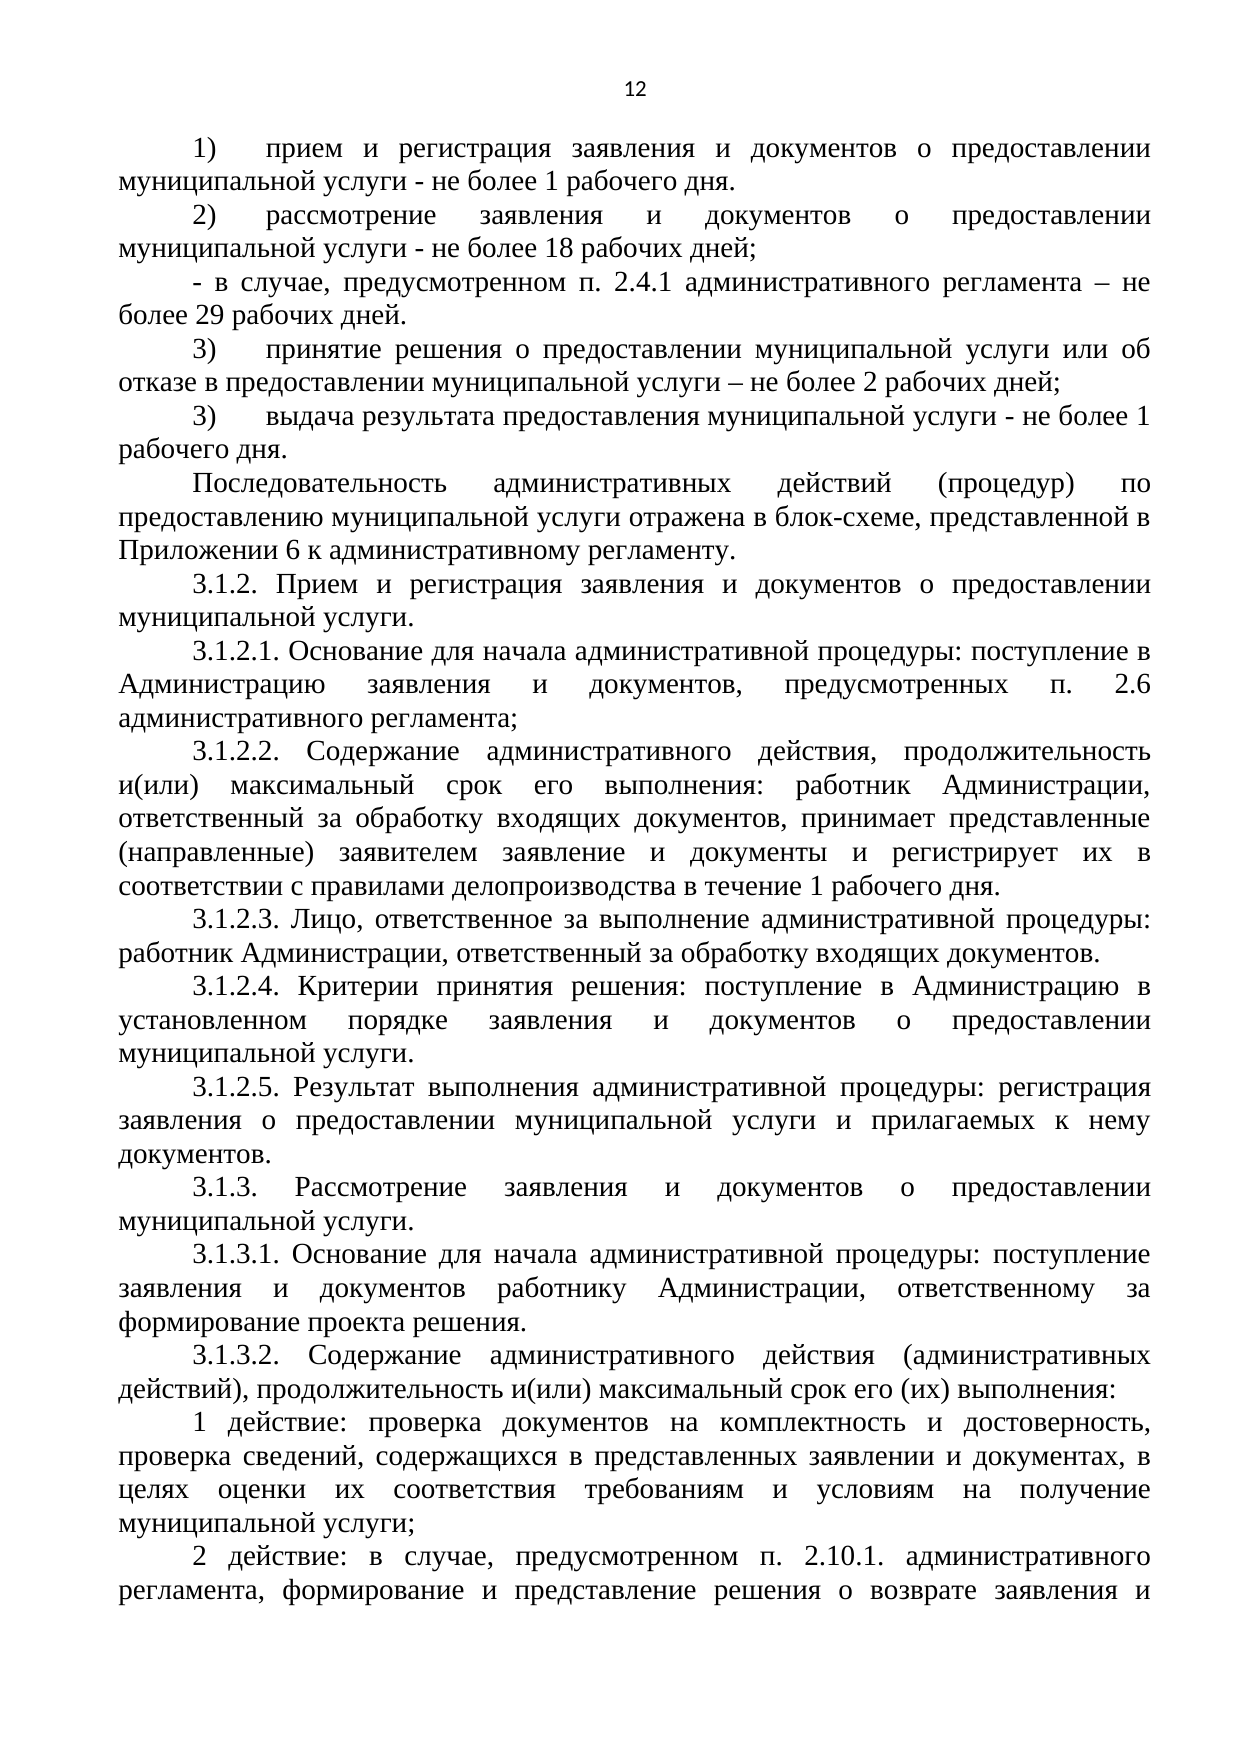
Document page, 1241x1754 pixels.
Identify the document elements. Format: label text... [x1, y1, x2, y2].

text 3.1.2.1. Основание для начала административной процедуры: поступление в Администрацию заявления и документов, предусмотренных п. 2.6 административного регламента; [118, 633, 1152, 733]
text 3.1.2.5. Результат выполнения административной процедуры: регистрация заявления о предоставлении муниципальной услуги и прилагаемых к нему документов. [118, 1069, 1152, 1169]
text 1 действие: проверка документов на комплектность и достоверность, проверка сведений, содержащихся в представленных заявлении и документах, в целях оценки их соответствия требованиям и условиям на получение муниципальной услуги; [118, 1404, 1152, 1538]
text 3.1.3. Рассмотрение заявления и документов о предоставлении муниципальной услуги. [118, 1169, 1152, 1237]
text 3.1.2. Прием и регистрация заявления и документов о предоставлении муниципальной услуги. [118, 566, 1152, 633]
text 3.1.3.1. Основание для начала административной процедуры: поступление заявления и документов работнику Администрации, ответственному за формирование проекта решения. [118, 1237, 1152, 1337]
text Последовательность административных действий (процедур) по предоставлению муниципальной услуги отражена в блок-схеме, представленной в Приложении 6 к административному регламенту. [118, 465, 1152, 566]
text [118, 1538, 1152, 1606]
text 1) прием и регистрация заявления и документов о предоставлении муниципальной услуги - не более 1 рабочего дня. [118, 130, 1152, 197]
text 2) рассмотрение заявления и документов о предоставлении муниципальной услуги - не более 18 рабочих дней; [118, 197, 1152, 264]
text 3) выдача результата предоставления муниципальной услуги - не более 1 рабочего дня. [118, 398, 1152, 465]
text 3.1.2.4. Критерии принятия решения: поступление в Администрацию в установленном порядке заявления и документов о предоставлении муниципальной услуги. [118, 968, 1152, 1069]
text 3.1.2.2. Содержание административного действия, продолжительность и(или) максимальный срок его выполнения: работник Администрации, ответственный за обработку входящих документов, принимает представленные (направленные) заявителем заявление и документы и регистрирует их в соответствии с правилами делопроизводства в течение 1 рабочего дня. [118, 733, 1152, 901]
text 3) принятие решения о предоставлении муниципальной услуги или об отказе в предоставлении муниципальной услуги – не более 2 рабочих дней; [118, 331, 1152, 398]
text 3.1.2.3. Лицо, ответственное за выполнение административной процедуры: работник Администрации, ответственный за обработку входящих документов. [118, 901, 1152, 968]
text 3.1.3.2. Содержание административного действия (административных действий), продолжительность и(или) максимальный срок его (их) выполнения: [118, 1337, 1152, 1404]
text - в случае, предусмотренном п. 2.4.1 административного регламента – не более 29 рабочих дней. [118, 264, 1152, 331]
